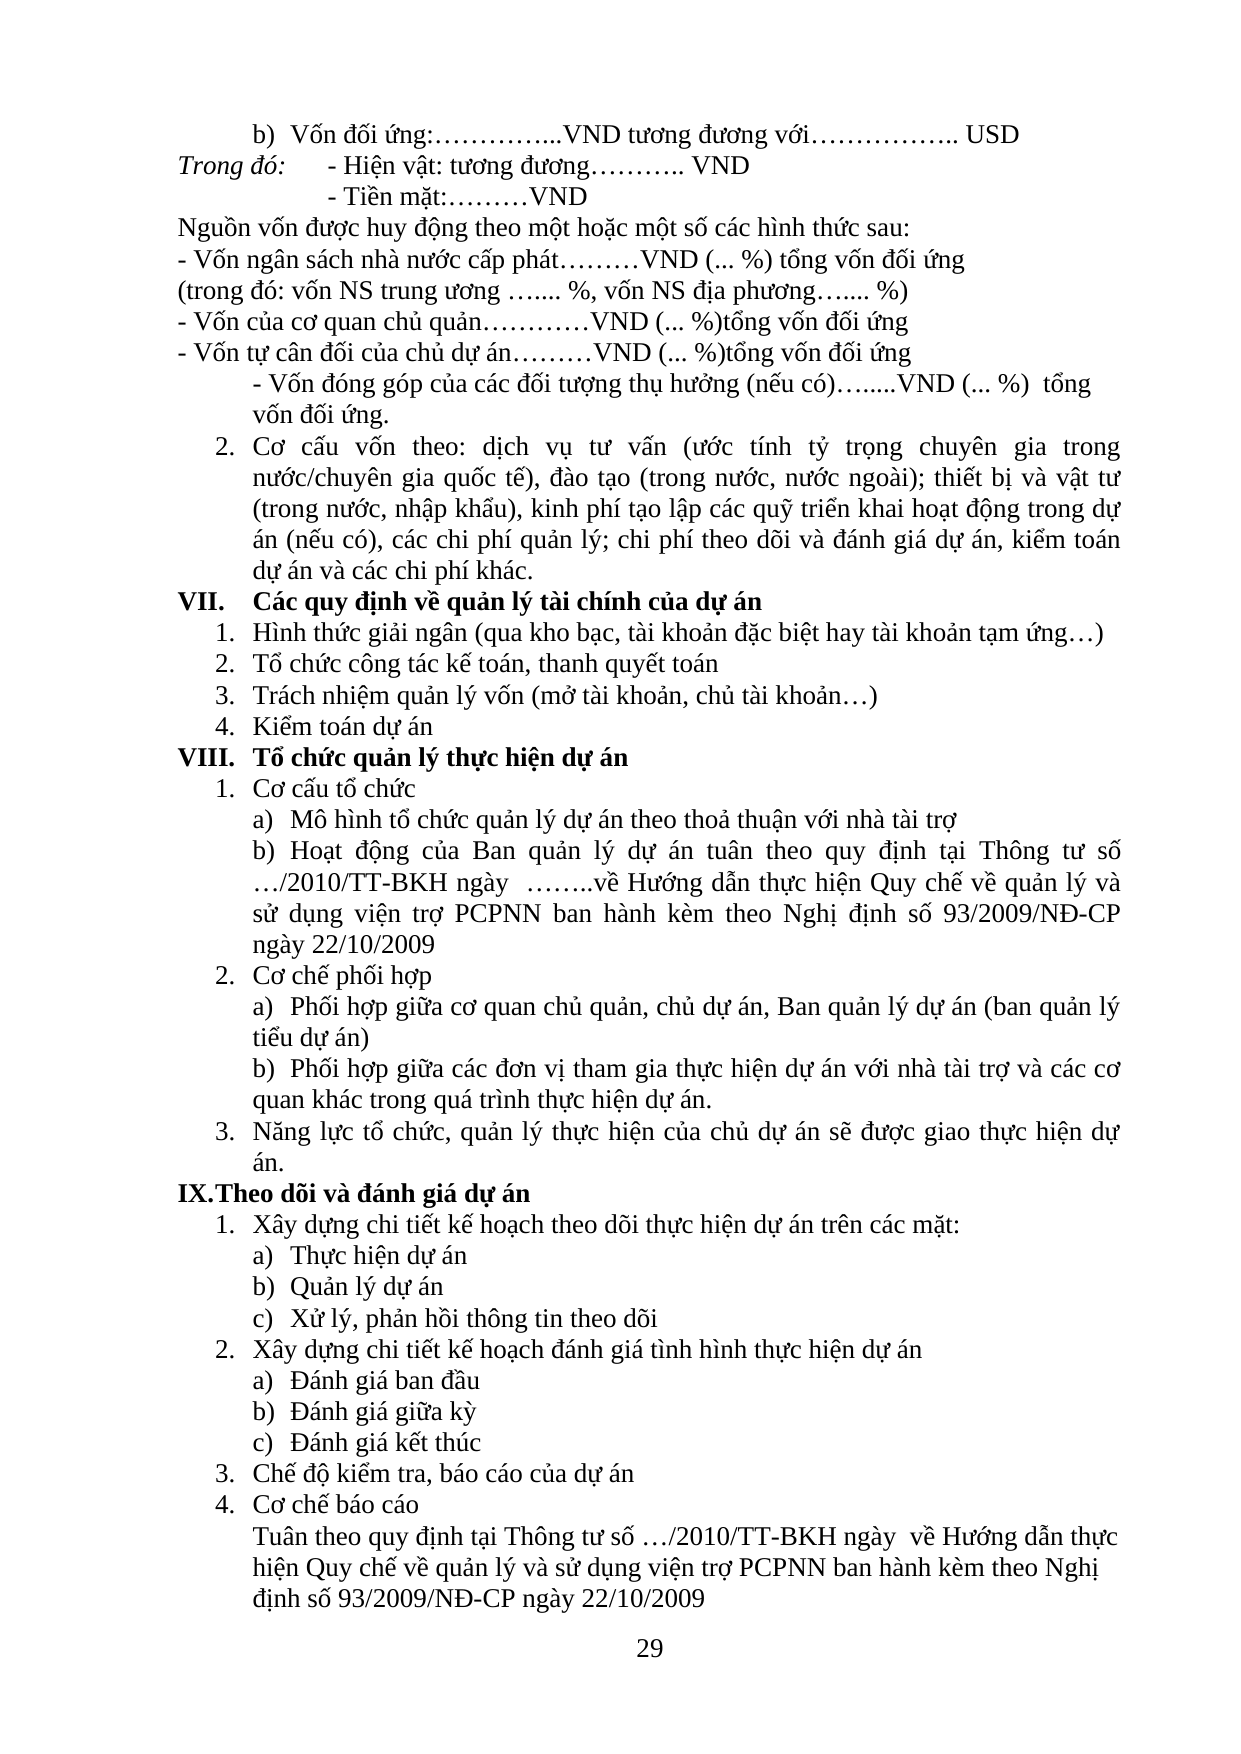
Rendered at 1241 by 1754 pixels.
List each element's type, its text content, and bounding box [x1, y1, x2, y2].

list Hình thức giải ngân (qua kho bạc, tài khoản đặc biệt hay tài khoản tạm ứng…) [215, 616, 1122, 648]
list Cơ chế báo cáo [215, 1488, 1122, 1520]
list Cơ cấu tổ chức [215, 772, 1122, 803]
list Đánh giá kết thúc [252, 1426, 1122, 1457]
list Năng lực tổ chức, quản lý thực hiện của chủ dự án sẽ được giao thực hiện dự án. [215, 1115, 1122, 1177]
list Đánh giá ban đầu [252, 1364, 1122, 1395]
list Hoạt động của Ban quản lý dự án tuân theo quy định tại Thông tư số …/2010/TT-BKH ngày ……..về Hướng dẫn thực hiện Quy chế về quản lý và sử dụng viện trợ PCPNN ban hành kèm theo Nghị định số 93/2009/NĐ-CP ngày 22/10/2009 [252, 834, 1122, 959]
list Đánh giá giữa kỳ [252, 1395, 1122, 1426]
text - Tiền mặt:………VND [252, 180, 1122, 212]
list Mô hình tổ chức quản lý dự án theo thoả thuận với nhà tài trợ [252, 803, 1122, 834]
text - Vốn của cơ quan chủ quản…………VND (... %)tổng vốn đối ứng [177, 305, 1122, 336]
list Xây dựng chi tiết kế hoạch đánh giá tình hình thực hiện dự án [215, 1333, 1122, 1364]
list Xây dựng chi tiết kế hoạch theo dõi thực hiện dự án trên các mặt: [215, 1208, 1122, 1239]
list Cơ cấu vốn theo: dịch vụ tư vấn (ước tính tỷ trọng chuyên gia trong nước/chuyên gia quốc tế), đào tạo (trong nước, nước ngoài); thiết bị và vật tư (trong nước, nhập khẩu), kinh phí tạo lập các quỹ triển khai hoạt động trong dự án (nếu có), các chi phí quản lý; chi phí theo dõi và đánh giá dự án, kiểm toán dự án và các chi phí khác. [215, 429, 1122, 585]
list Thực hiện dự án [252, 1239, 1122, 1271]
list Kiểm toán dự án [215, 710, 1122, 741]
list Xử lý, phản hồi thông tin theo dõi [252, 1302, 1122, 1333]
list Vốn đối ứng:…………...VND tương đương với…………….. USD [252, 118, 1122, 149]
list Các quy định về quản lý tài chính của dự án [177, 585, 1122, 616]
text Nguồn vốn được huy động theo một hoặc một số các hình thức sau: [177, 212, 1122, 243]
list Phối hợp giữa các đơn vị tham gia thực hiện dự án với nhà tài trợ và các cơ quan khác trong quá trình thực hiện dự án. [252, 1052, 1122, 1115]
list Tổ chức quản lý thực hiện dự án [177, 741, 1122, 772]
list Chế độ kiểm tra, báo cáo của dự án [215, 1457, 1122, 1488]
text - Vốn đóng góp của các đối tượng thụ hưởng (nếu có)….....VND (... %) tổng vốn đối ứng. [252, 367, 1122, 429]
list Tổ chức công tác kế toán, thanh quyết toán [215, 648, 1122, 679]
list Quản lý dự án [252, 1271, 1122, 1302]
text (trong đó: vốn NS trung ương ….... %, vốn NS địa phương….... %) [177, 274, 1122, 305]
list Trách nhiệm quản lý vốn (mở tài khoản, chủ tài khoản…) [215, 679, 1122, 710]
text Tuân theo quy định tại Thông tư số …/2010/TT-BKH ngày về Hướng dẫn thực hiện Quy chế về quản lý và sử dụng viện trợ PCPNN ban hành kèm theo Nghị định số 93/2009/NĐ-CP ngày 22/10/2009 [252, 1520, 1122, 1613]
list Theo dõi và đánh giá dự án [177, 1177, 1122, 1208]
text Trong đó: - Hiện vật: tương đương……….. VND [177, 149, 1122, 180]
list Phối hợp giữa cơ quan chủ quản, chủ dự án, Ban quản lý dự án (ban quản lý tiểu dự án) [252, 990, 1122, 1052]
text - Vốn tự cân đối của chủ dự án………VND (... %)tổng vốn đối ứng [177, 336, 1122, 367]
text - Vốn ngân sách nhà nước cấp phát………VND (... %) tổng vốn đối ứng [177, 243, 1122, 274]
list Cơ chế phối hợp [215, 959, 1122, 990]
